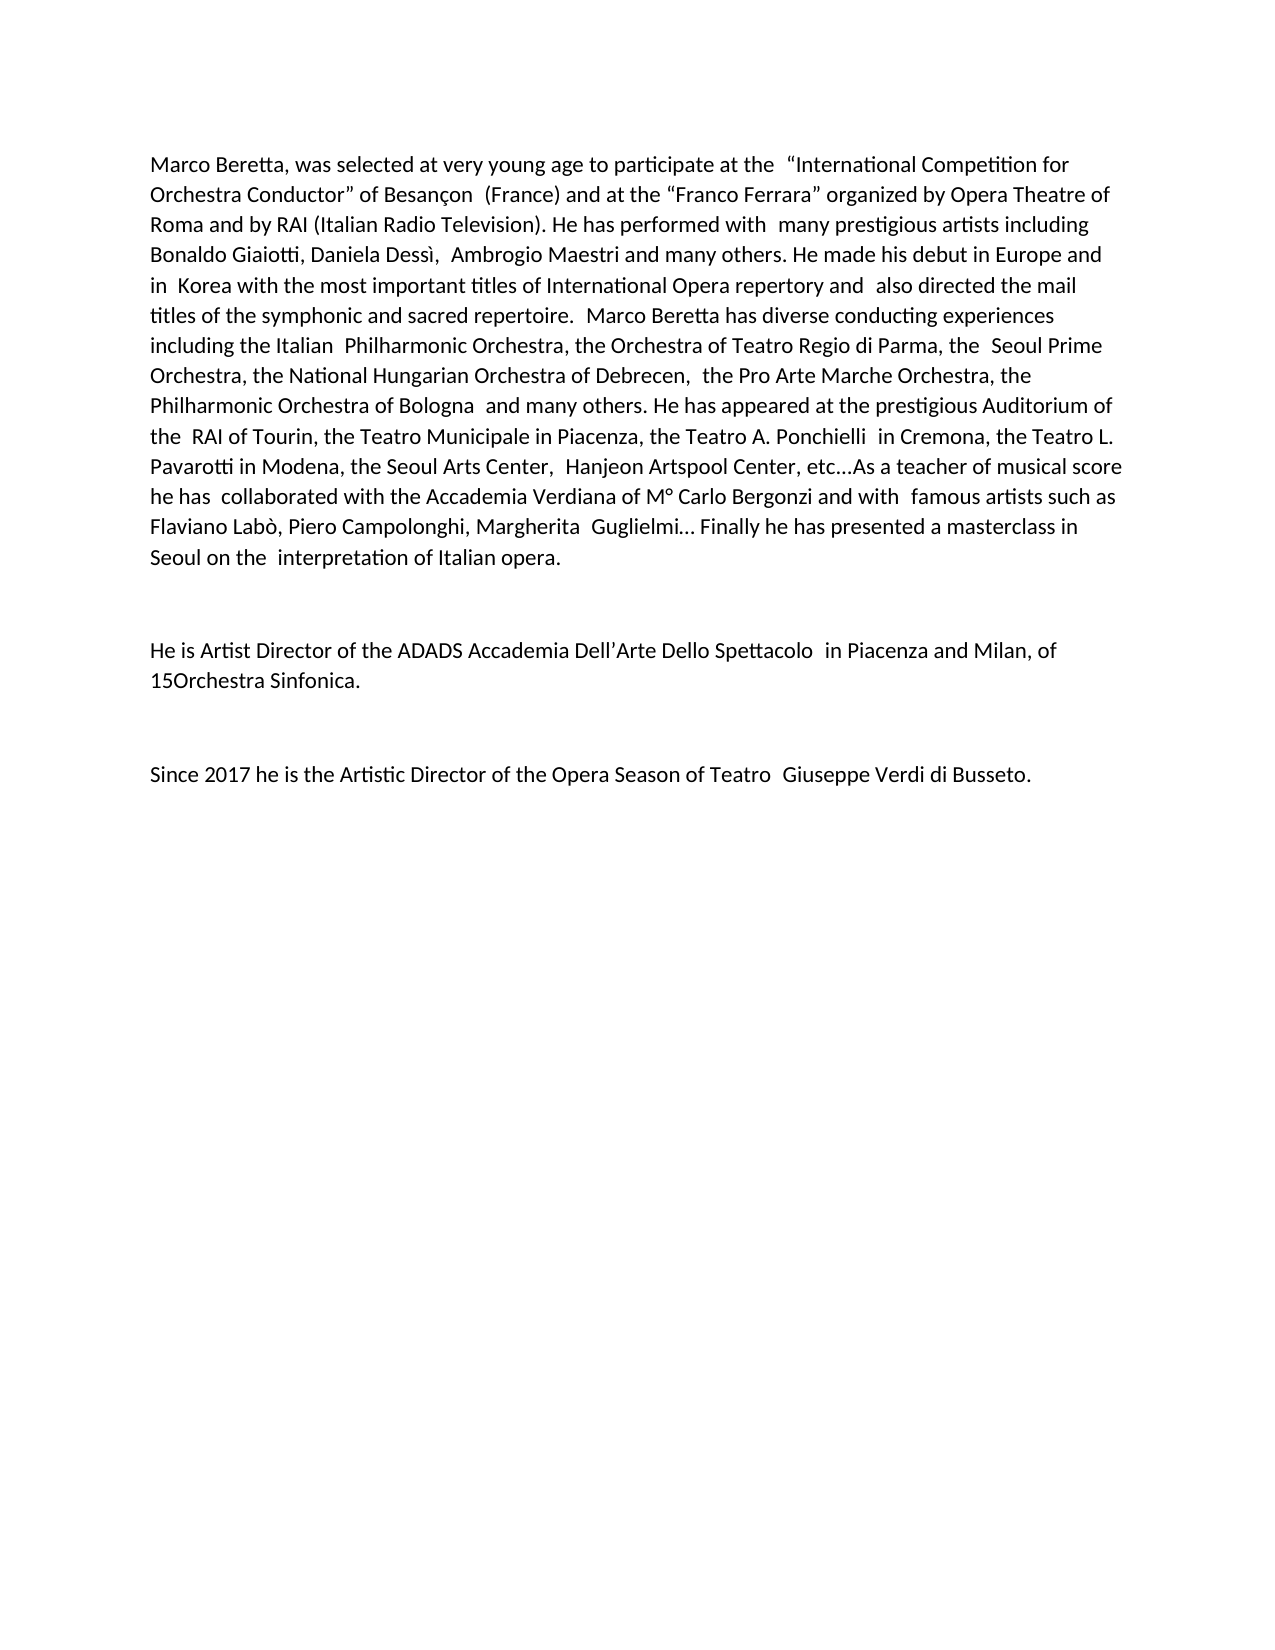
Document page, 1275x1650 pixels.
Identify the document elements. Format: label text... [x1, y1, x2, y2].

text He is Artist Director of the ADADS Accademia Dell’Arte Dello Spettacolo in Piacenza and Milan, of 15Orchestra Sinfonica. [150, 636, 1125, 695]
text Marco Beretta, was selected at very young age to participate at the “International Competition for Orchestra Conductor” of Besançon (France) and at the “Franco Ferrara” organized by Opera Theatre of Roma and by RAI (Italian Radio Television). He has performed with many prestigious artists including Bonaldo Giaiotti, Daniela Dessì, Ambrogio Maestri and many others. He made his debut in Europe and in Korea with the most important titles of International Opera repertory and also directed the mail titles of the symphonic and sacred repertoire. Marco Beretta has diverse conducting experiences including the Italian Philharmonic Orchestra, the Orchestra of Teatro Regio di Parma, the Seoul Prime Orchestra, the National Hungarian Orchestra of Debrecen, the Pro Arte Marche Orchestra, the Philharmonic Orchestra of Bologna and many others. He has appeared at the prestigious Auditorium of the RAI of Tourin, the Teatro Municipale in Piacenza, the Teatro A. Ponchielli in Cremona, the Teatro L. Pavarotti in Modena, the Seoul Arts Center, Hanjeon Artspool Center, etc...As a teacher of musical score he has collaborated with the Accademia Verdiana of M° Carlo Bergonzi and with famous artists such as Flaviano Labò, Piero Campolonghi, Margherita Guglielmi… Finally he has presented a masterclass in Seoul on the interpretation of Italian opera. [150, 150, 1125, 571]
text Since 2017 he is the Artistic Director of the Opera Season of Teatro Giuseppe Verdi di Busseto. [150, 760, 1125, 788]
